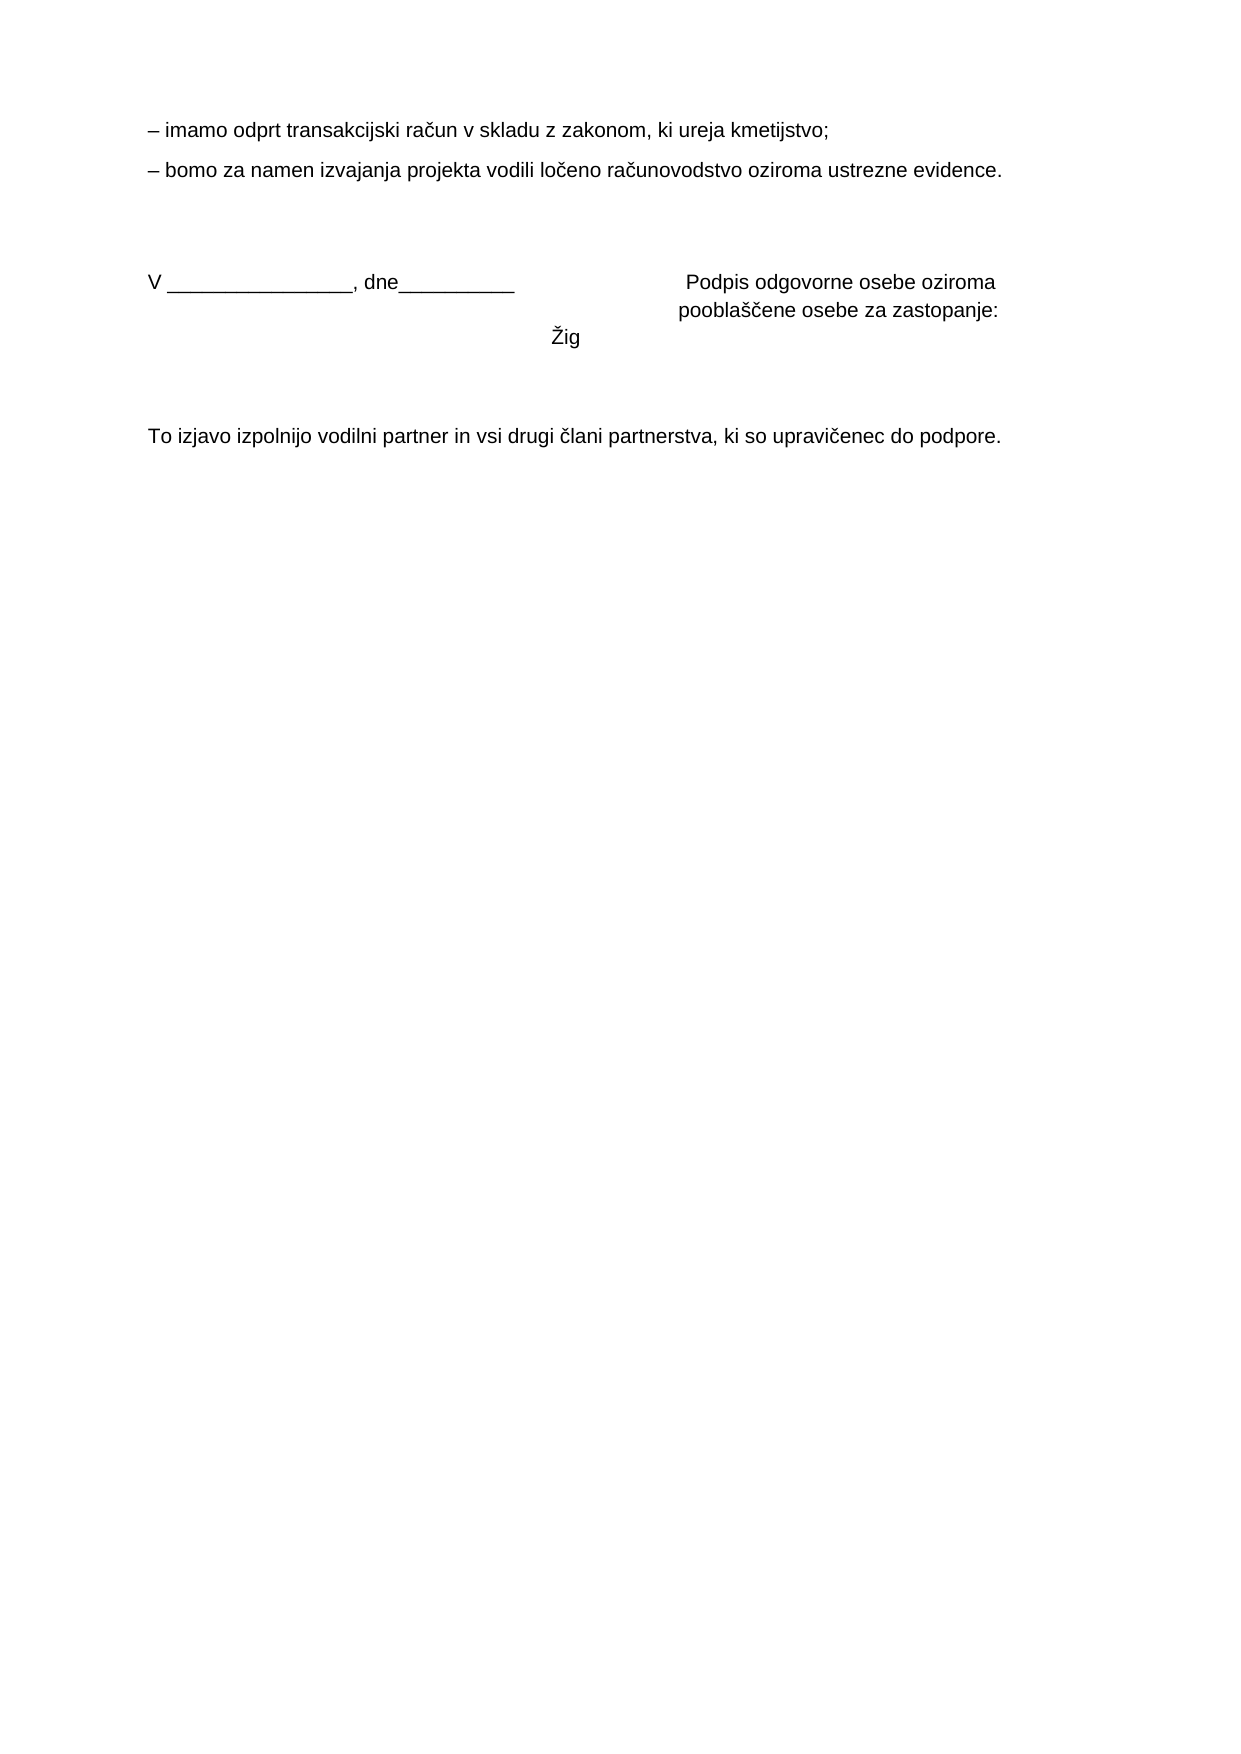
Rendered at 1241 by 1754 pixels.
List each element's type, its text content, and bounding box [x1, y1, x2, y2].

list To izjavo izpolnijo vodilni partner in vsi drugi člani partnerstva, ki so upravičenec do podpore. [148, 424, 1093, 448]
text – bomo za namen izvajanja projekta vodili ločeno računovodstvo oziroma ustrezne evidence. [148, 158, 1093, 182]
text – imamo odprt transakcijski račun v skladu z zakonom, ki ureja kmetijstvo; [148, 118, 1093, 142]
text Žig [148, 325, 1093, 349]
text V ________________, dne__________ Podpis odgovorne osebe oziroma [148, 270, 1093, 294]
text pooblaščene osebe za zastopanje: [148, 297, 1093, 321]
